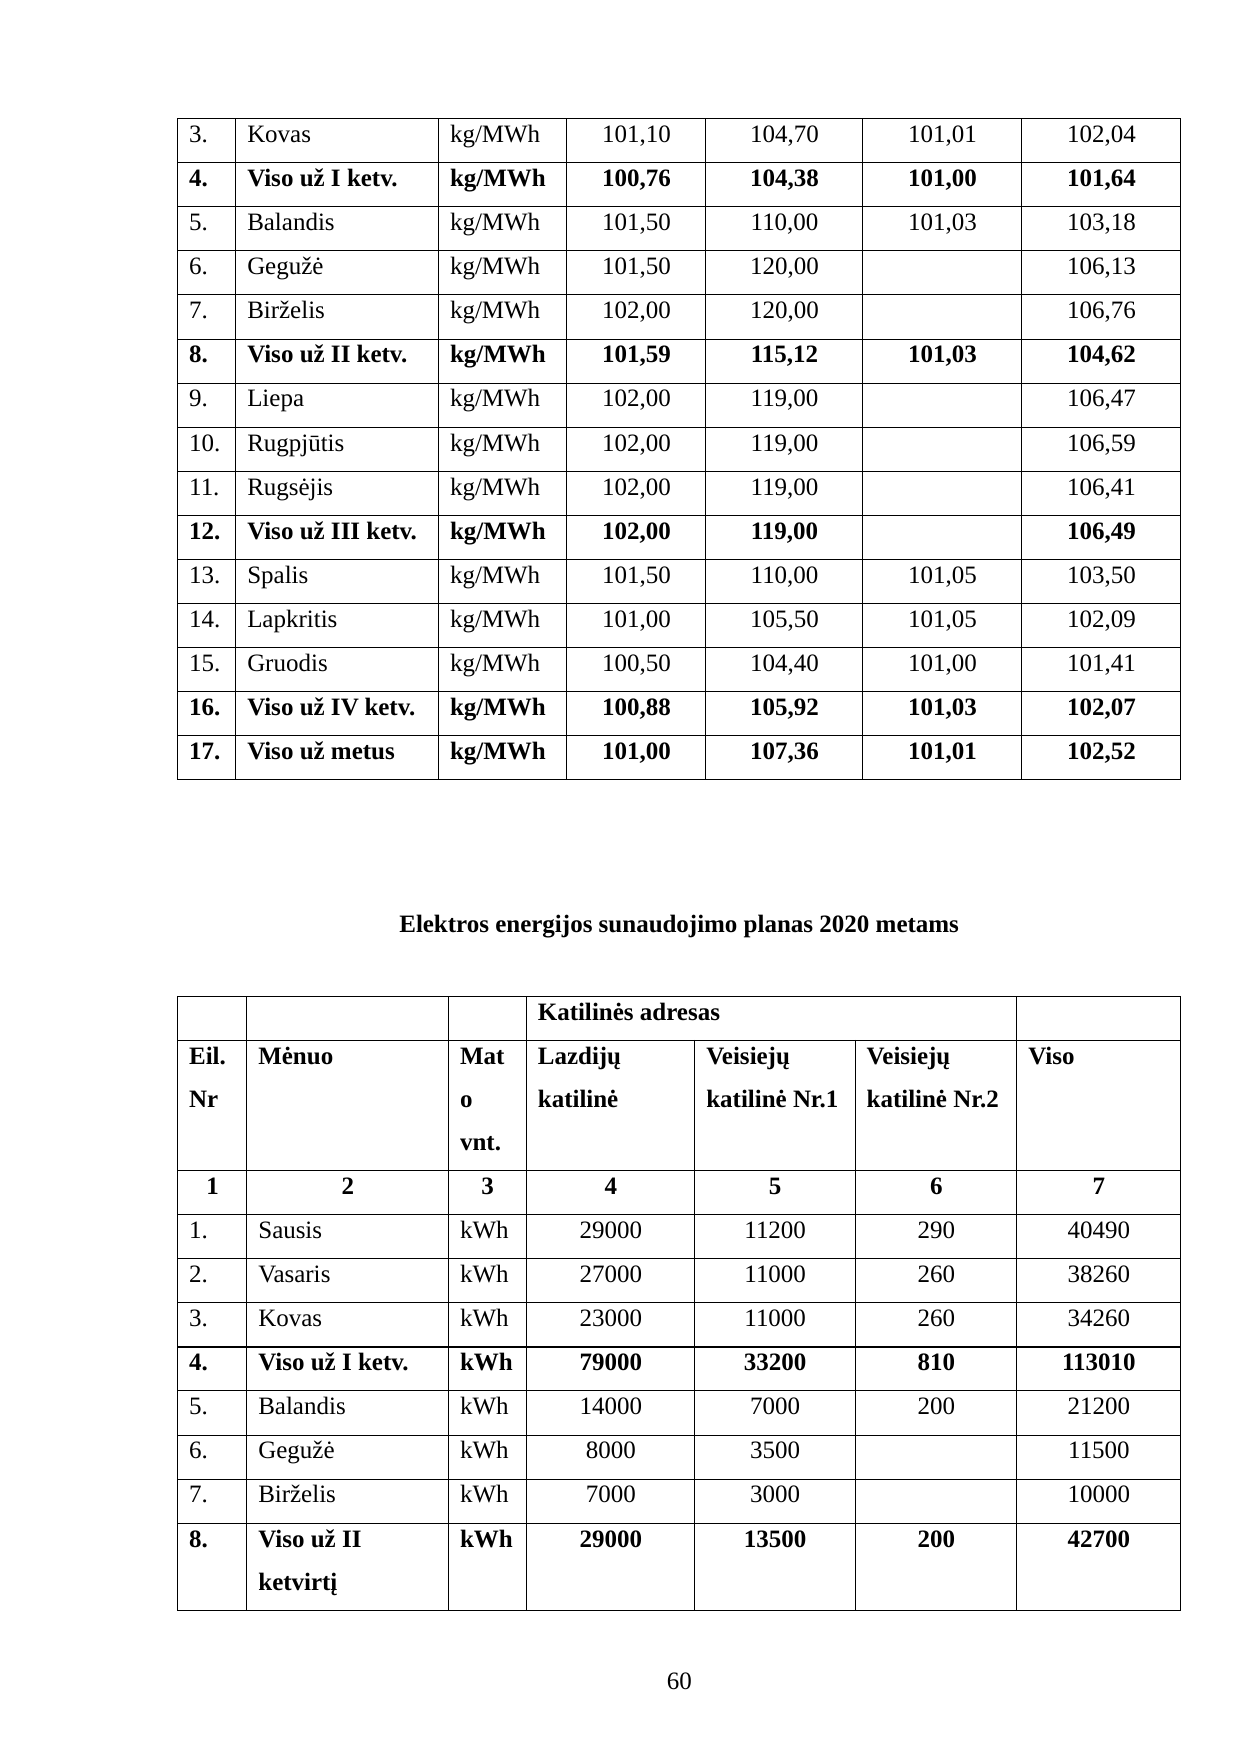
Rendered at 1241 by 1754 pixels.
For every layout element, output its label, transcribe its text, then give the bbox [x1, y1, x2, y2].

table_cell 13. [178, 560, 235, 603]
table_cell Gegužė [236, 251, 438, 294]
table_cell 103,50 [1022, 560, 1180, 603]
table_cell 16. [178, 692, 235, 735]
table_cell 42700 [1017, 1524, 1180, 1610]
table_cell 3000 [695, 1480, 855, 1523]
table_cell 10. [178, 428, 235, 471]
table_cell 104,38 [706, 163, 862, 206]
table_cell 102,04 [1022, 119, 1180, 162]
table_cell 102,00 [567, 384, 705, 427]
table_cell kg/MWh [439, 472, 566, 515]
table_cell 40490 [1017, 1215, 1180, 1258]
table_cell 106,13 [1022, 251, 1180, 294]
table_cell 102,00 [567, 516, 705, 559]
table_cell 200 [856, 1524, 1016, 1610]
table_cell Balandis [247, 1391, 448, 1434]
table_cell 27000 [527, 1259, 694, 1302]
text Elektros energijos sunaudojimo planas 2020 metams [177, 909, 1181, 938]
table_cell 101,41 [1022, 648, 1180, 691]
table_cell 6. [178, 251, 235, 294]
table_cell Birželis [247, 1480, 448, 1523]
table_cell 4. [178, 163, 235, 206]
table_cell 2 [247, 1171, 448, 1214]
table_header [449, 997, 526, 1040]
table_header [178, 997, 246, 1040]
table_cell 11500 [1017, 1436, 1180, 1478]
table_cell 101,50 [567, 207, 705, 250]
table_cell 102,00 [567, 295, 705, 338]
table_cell 101,00 [567, 604, 705, 647]
table_cell 100,50 [567, 648, 705, 691]
table_cell 4. [178, 1348, 246, 1390]
table_cell Birželis [236, 295, 438, 338]
table_cell 29000 [527, 1215, 694, 1258]
table_cell 105,50 [706, 604, 862, 647]
table_cell kg/MWh [439, 692, 566, 735]
table_header [247, 997, 448, 1040]
table_cell Spalis [236, 560, 438, 603]
table_cell 100,88 [567, 692, 705, 735]
table_cell 8. [178, 340, 235, 382]
table_cell 17. [178, 736, 235, 779]
table_cell 101,00 [863, 163, 1021, 206]
table_cell 34260 [1017, 1303, 1180, 1346]
table_cell kWh [449, 1480, 526, 1523]
table_cell 101,01 [863, 119, 1021, 162]
table_cell 6. [178, 1436, 246, 1478]
table_cell [863, 384, 1021, 427]
table_cell 260 [856, 1259, 1016, 1302]
table_cell Liepa [236, 384, 438, 427]
table_cell 120,00 [706, 251, 862, 294]
table_cell 15. [178, 648, 235, 691]
table_cell 3500 [695, 1436, 855, 1478]
table_cell 7. [178, 1480, 246, 1523]
table_cell 21200 [1017, 1391, 1180, 1434]
table_cell 119,00 [706, 384, 862, 427]
table_cell 14000 [527, 1391, 694, 1434]
table_cell 9. [178, 384, 235, 427]
table_cell 7. [178, 295, 235, 338]
table_cell kWh [449, 1303, 526, 1346]
table_cell 101,05 [863, 604, 1021, 647]
table_cell 7000 [527, 1480, 694, 1523]
table_cell kg/MWh [439, 119, 566, 162]
table_cell Vasaris [247, 1259, 448, 1302]
table_cell Viso už IV ketv. [236, 692, 438, 735]
table_cell 104,70 [706, 119, 862, 162]
table_cell kg/MWh [439, 251, 566, 294]
table_cell kWh [449, 1436, 526, 1478]
table_cell 33200 [695, 1348, 855, 1390]
table_cell 101,03 [863, 692, 1021, 735]
table_cell 3. [178, 1303, 246, 1346]
table_cell 102,00 [567, 472, 705, 515]
table_cell 120,00 [706, 295, 862, 338]
table_cell 200 [856, 1391, 1016, 1434]
table_cell 106,47 [1022, 384, 1180, 427]
table_cell 7000 [695, 1391, 855, 1434]
table_cell 11. [178, 472, 235, 515]
table_cell 102,52 [1022, 736, 1180, 779]
table_cell kWh [449, 1259, 526, 1302]
table_cell Veisiejų katilinė Nr.2 [856, 1041, 1016, 1170]
table_cell 104,62 [1022, 340, 1180, 382]
table_cell 8. [178, 1524, 246, 1610]
table_cell 101,01 [863, 736, 1021, 779]
table_cell 106,49 [1022, 516, 1180, 559]
table_cell 6 [856, 1171, 1016, 1214]
table_cell 1 [178, 1171, 246, 1214]
table_cell kWh [449, 1524, 526, 1610]
table_cell kg/MWh [439, 384, 566, 427]
table_cell Lapkritis [236, 604, 438, 647]
table_cell 14. [178, 604, 235, 647]
table_cell 107,36 [706, 736, 862, 779]
table_cell [863, 472, 1021, 515]
table_cell 11000 [695, 1303, 855, 1346]
table_cell Viso už III ketv. [236, 516, 438, 559]
table_cell Viso už II ketvirtį [247, 1524, 448, 1610]
table_cell [863, 295, 1021, 338]
table_cell 110,00 [706, 560, 862, 603]
table_cell [863, 251, 1021, 294]
table_cell 101,50 [567, 251, 705, 294]
table_cell 106,76 [1022, 295, 1180, 338]
table_cell 101,00 [567, 736, 705, 779]
table_cell 119,00 [706, 472, 862, 515]
table_cell 102,00 [567, 428, 705, 471]
table_cell 38260 [1017, 1259, 1180, 1302]
table_cell 110,00 [706, 207, 862, 250]
table_header [1017, 997, 1180, 1040]
table_cell 106,41 [1022, 472, 1180, 515]
table_cell 3 [449, 1171, 526, 1214]
table_header Katilinės adresas [527, 997, 1016, 1040]
table_cell 101,03 [863, 207, 1021, 250]
table_cell 10000 [1017, 1480, 1180, 1523]
table_cell [856, 1436, 1016, 1478]
table_cell 1. [178, 1215, 246, 1258]
table_cell 113010 [1017, 1348, 1180, 1390]
table_cell 115,12 [706, 340, 862, 382]
table_cell 2. [178, 1259, 246, 1302]
table_cell kg/MWh [439, 516, 566, 559]
table_cell 7 [1017, 1171, 1180, 1214]
table_cell [863, 428, 1021, 471]
table_cell Viso už II ketv. [236, 340, 438, 382]
table_cell Kovas [236, 119, 438, 162]
table_cell Rugpjūtis [236, 428, 438, 471]
table_cell 3. [178, 119, 235, 162]
table_cell Gruodis [236, 648, 438, 691]
table_cell 260 [856, 1303, 1016, 1346]
table_cell kWh [449, 1391, 526, 1434]
table_cell 5. [178, 207, 235, 250]
table_cell kg/MWh [439, 648, 566, 691]
table_cell 11200 [695, 1215, 855, 1258]
table_cell Sausis [247, 1215, 448, 1258]
table_cell 119,00 [706, 516, 862, 559]
table_cell [856, 1480, 1016, 1523]
table_cell kWh [449, 1348, 526, 1390]
table_cell Rugsėjis [236, 472, 438, 515]
table_cell kg/MWh [439, 736, 566, 779]
table_cell Gegužė [247, 1436, 448, 1478]
table_cell 290 [856, 1215, 1016, 1258]
table_cell 23000 [527, 1303, 694, 1346]
table_cell Lazdijų katilinė [527, 1041, 694, 1170]
table_cell 104,40 [706, 648, 862, 691]
table_cell 13500 [695, 1524, 855, 1610]
table_cell 100,76 [567, 163, 705, 206]
table_cell 11000 [695, 1259, 855, 1302]
table_cell 103,18 [1022, 207, 1180, 250]
table_cell 5. [178, 1391, 246, 1434]
table_cell 101,00 [863, 648, 1021, 691]
table_cell 5 [695, 1171, 855, 1214]
table_cell kg/MWh [439, 340, 566, 382]
table_cell kg/MWh [439, 560, 566, 603]
table_cell Viso už I ketv. [247, 1348, 448, 1390]
table_cell kg/MWh [439, 604, 566, 647]
table_cell 119,00 [706, 428, 862, 471]
table_cell 4 [527, 1171, 694, 1214]
table_cell 102,09 [1022, 604, 1180, 647]
table_cell Viso [1017, 1041, 1180, 1170]
table_cell Viso už metus [236, 736, 438, 779]
table_cell 101,05 [863, 560, 1021, 603]
table_cell 8000 [527, 1436, 694, 1478]
table_cell 105,92 [706, 692, 862, 735]
table_cell 810 [856, 1348, 1016, 1390]
table_cell kg/MWh [439, 295, 566, 338]
table_cell kg/MWh [439, 207, 566, 250]
table_cell 102,07 [1022, 692, 1180, 735]
table_cell Viso už I ketv. [236, 163, 438, 206]
table_cell [863, 516, 1021, 559]
table_cell 12. [178, 516, 235, 559]
table_cell kWh [449, 1215, 526, 1258]
table_cell Veisiejų katilinė Nr.1 [695, 1041, 855, 1170]
table_cell 29000 [527, 1524, 694, 1610]
table_cell 101,10 [567, 119, 705, 162]
table_cell 79000 [527, 1348, 694, 1390]
table_cell 101,50 [567, 560, 705, 603]
table_cell 106,59 [1022, 428, 1180, 471]
table_cell 101,64 [1022, 163, 1180, 206]
table_cell 101,03 [863, 340, 1021, 382]
table_cell Mėnuo [247, 1041, 448, 1170]
table_cell kg/MWh [439, 428, 566, 471]
table_cell kg/MWh [439, 163, 566, 206]
table_cell Balandis [236, 207, 438, 250]
table_cell Mato vnt. [449, 1041, 526, 1170]
table_cell Kovas [247, 1303, 448, 1346]
table_cell 101,59 [567, 340, 705, 382]
table_cell Eil. Nr [178, 1041, 246, 1170]
